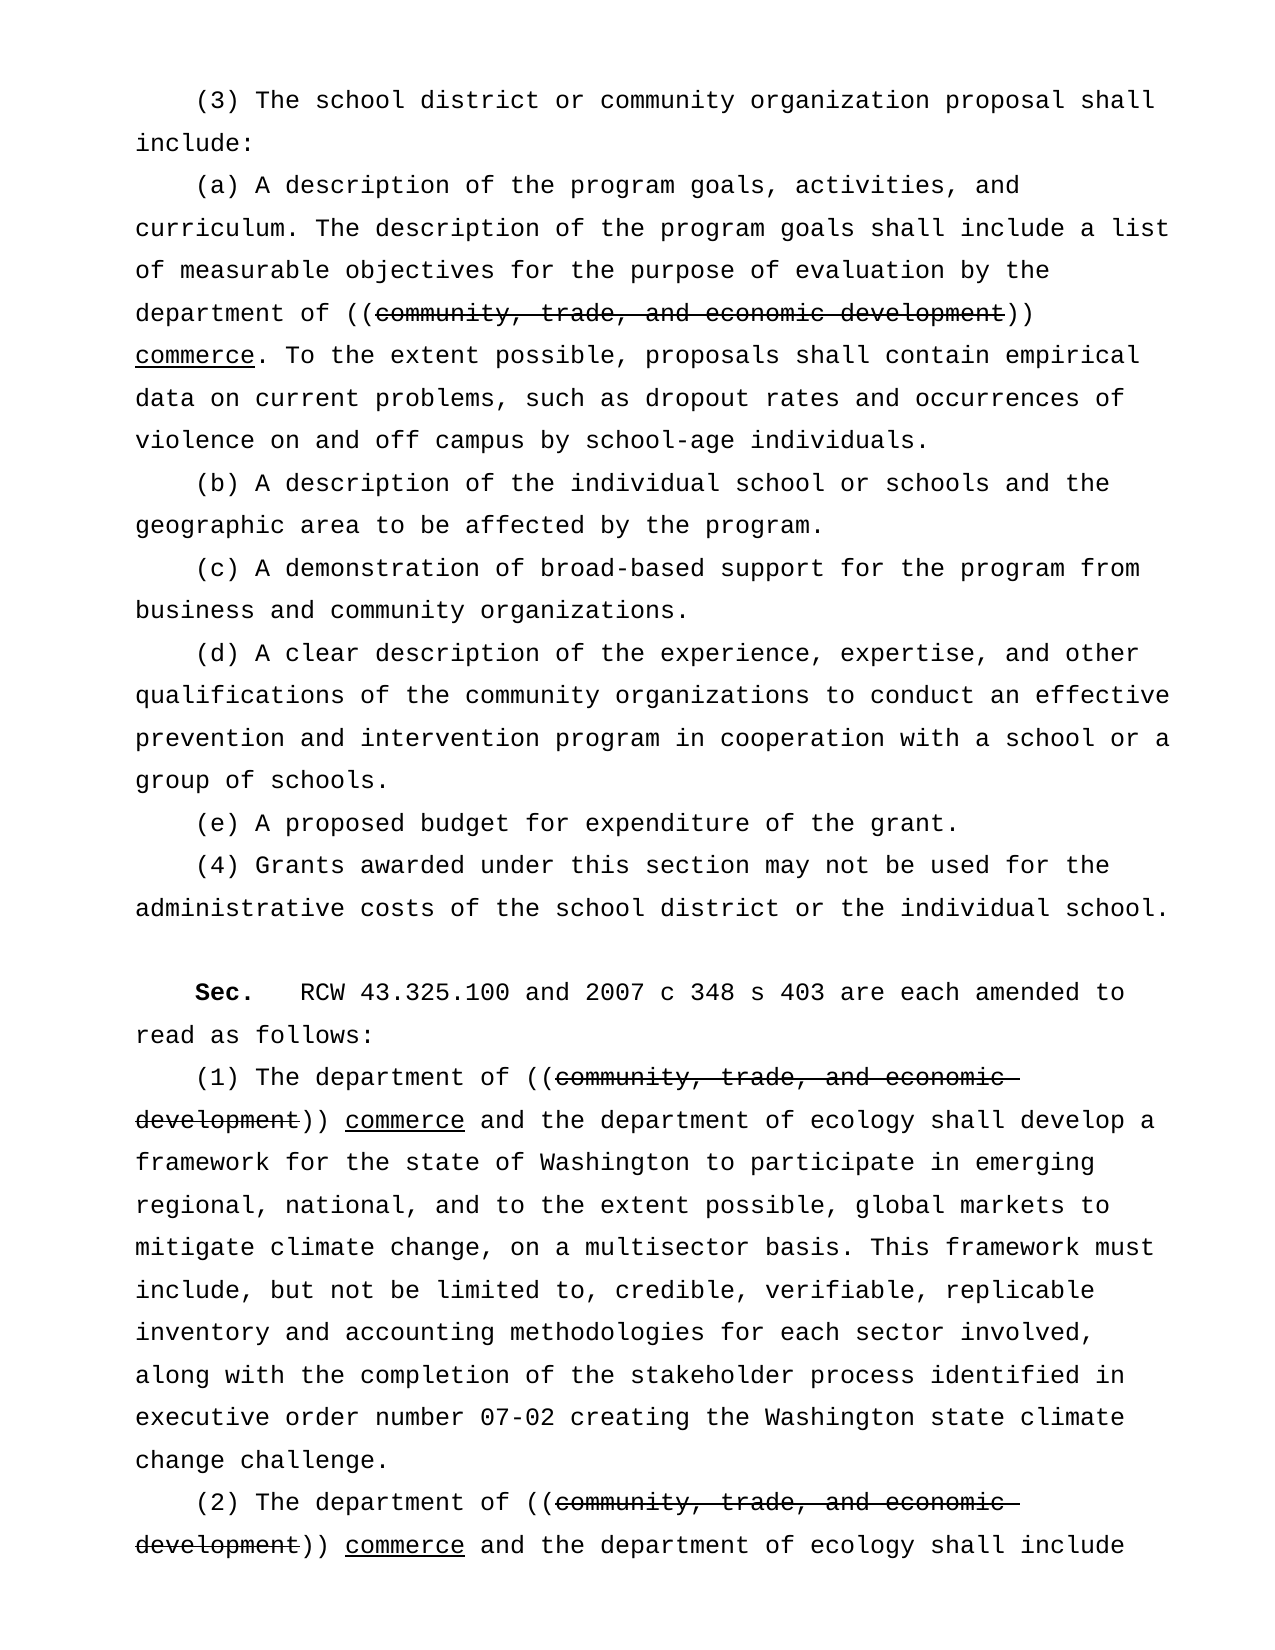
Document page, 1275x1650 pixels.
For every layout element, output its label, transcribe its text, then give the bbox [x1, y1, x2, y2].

text (e) A proposed budget for expenditure of the grant. [135, 797, 1170, 840]
text (b) A description of the individual school or schools and the geographic area to be affected by the program. [135, 457, 1170, 542]
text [135, 1477, 1170, 1562]
text Sec. RCW 43.325.100 and 2007 c 348 s 403 are each amended to read as follows: [135, 967, 1170, 1052]
text (3) The school district or community organization proposal shall include: [135, 75, 1170, 160]
text (a) A description of the program goals, activities, and curriculum. The description of the program goals shall include a list of measurable objectives for the purpose of evaluation by the department of ((community, trade, and economic development)) commerce. To the extent possible, proposals shall contain empirical data on current problems, such as dropout rates and occurrences of violence on and off campus by school-age individuals. [135, 160, 1170, 457]
text (d) A clear description of the experience, expertise, and other qualifications of the community organizations to conduct an effective prevention and intervention program in cooperation with a school or a group of schools. [135, 627, 1170, 797]
text (1) The department of ((community, trade, and economic development)) commerce and the department of ecology shall develop a framework for the state of Washington to participate in emerging regional, national, and to the extent possible, global markets to mitigate climate change, on a multisector basis. This framework must include, but not be limited to, credible, verifiable, replicable inventory and accounting methodologies for each sector involved, along with the completion of the stakeholder process identified in executive order number 07-02 creating the Washington state climate change challenge. [135, 1052, 1170, 1477]
text (c) A demonstration of broad-based support for the program from business and community organizations. [135, 542, 1170, 627]
text (4) Grants awarded under this section may not be used for the administrative costs of the school district or the individual school. [135, 840, 1170, 925]
